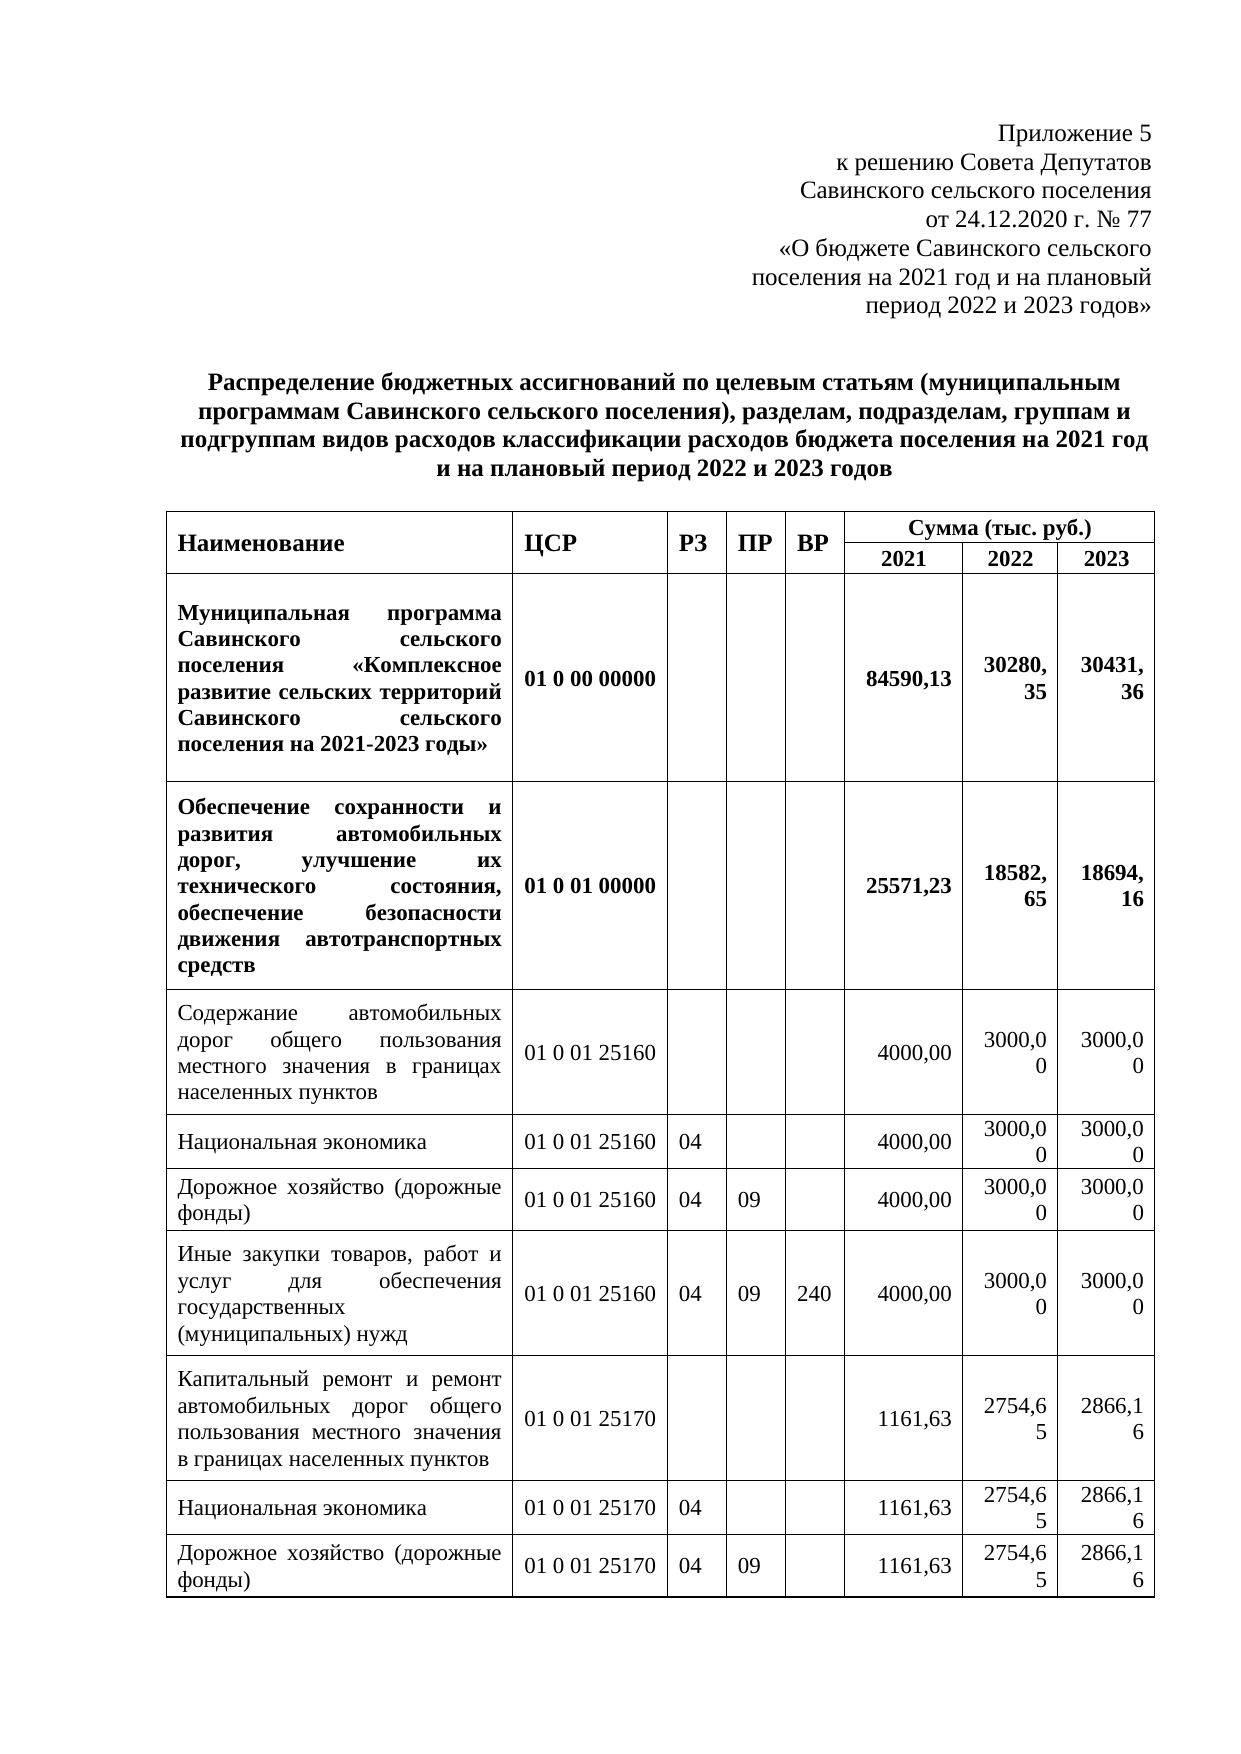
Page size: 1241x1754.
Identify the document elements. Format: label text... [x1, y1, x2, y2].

table_cell 18582,65 [963, 782, 1057, 989]
table_cell 4000,00 [845, 1231, 962, 1355]
table_cell 18694,16 [1058, 782, 1154, 989]
table_cell 4000,00 [845, 1115, 962, 1168]
table_cell 2023 [1058, 543, 1154, 573]
table_cell 09 [727, 1535, 785, 1596]
table_cell [668, 990, 726, 1114]
table_cell [727, 574, 785, 781]
table_cell 01 0 01 25170 [513, 1481, 667, 1534]
table_header Сумма (тыс. руб.) [845, 512, 1154, 542]
table_cell 04 [668, 1231, 726, 1355]
table_cell [786, 1481, 844, 1534]
table_cell 84590,13 [845, 574, 962, 781]
table_cell 04 [668, 1115, 726, 1168]
table_cell 04 [668, 1169, 726, 1230]
table_cell 04 [668, 1535, 726, 1596]
table_cell [786, 1535, 844, 1596]
table_cell Дорожное хозяйство (дорожные фонды) [167, 1169, 512, 1230]
text Приложение 5 [177, 118, 1152, 147]
table_cell [786, 1169, 844, 1230]
table_cell [668, 574, 726, 781]
table_cell 2866,16 [1058, 1356, 1154, 1480]
table_cell 4000,00 [845, 990, 962, 1114]
table_header РЗ [668, 512, 726, 573]
table_cell [786, 782, 844, 989]
table_cell 01 0 01 25160 [513, 990, 667, 1114]
table_cell 3000,00 [1058, 990, 1154, 1114]
table_cell [668, 782, 726, 989]
table_cell Национальная экономика [167, 1481, 512, 1534]
text «О бюджете Савинского сельского [177, 233, 1152, 262]
table_cell [786, 574, 844, 781]
table_cell 3000,00 [1058, 1231, 1154, 1355]
table_cell 09 [727, 1169, 785, 1230]
table_header Наименование [167, 512, 512, 573]
table_cell 25571,23 [845, 782, 962, 989]
table_cell [727, 1115, 785, 1168]
table_cell [786, 990, 844, 1114]
text Савинского сельского поселения [177, 176, 1152, 204]
table_cell 2866,16 [1058, 1481, 1154, 1534]
table_header ЦСР [513, 512, 667, 573]
table_cell 1161,63 [845, 1356, 962, 1480]
table_cell 3000,00 [1058, 1169, 1154, 1230]
table_cell 2754,65 [963, 1481, 1057, 1534]
table_cell Содержание автомобильных дорог общего пользования местного значения в границах населенных пунктов [167, 990, 512, 1114]
table_cell 2754,65 [963, 1535, 1057, 1596]
text поселения на 2021 год и на плановый [177, 262, 1152, 291]
table_cell Муниципальная программа Савинского сельского поселения «Комплексное развитие сельских территорий Савинского cельского поселения на 2021-2023 годы» [167, 574, 512, 781]
table_cell [727, 1356, 785, 1480]
table_cell [786, 1115, 844, 1168]
table_cell Иные закупки товаров, работ и услуг для обеспечения государственных (муниципальных) нужд [167, 1231, 512, 1355]
table_cell 4000,00 [845, 1169, 962, 1230]
table_cell 3000,00 [963, 1231, 1057, 1355]
text период 2022 и 2023 годов» [177, 291, 1152, 319]
table_cell 2021 [845, 543, 962, 573]
table_cell [727, 782, 785, 989]
table_header ВР [786, 512, 844, 573]
text Распределение бюджетных ассигнований по целевым статьям (муниципальным программам Савинского сельского поселения), разделам, подразделам, группам и подгруппам видов расходов классификации расходов бюджета поселения на 2021 год и на плановый период 2022 и 2023 годов [177, 367, 1152, 482]
table_cell 2866,16 [1058, 1535, 1154, 1596]
table_cell 01 0 01 25160 [513, 1231, 667, 1355]
table_cell 1161,63 [845, 1535, 962, 1596]
table_cell 3000,00 [963, 1115, 1057, 1168]
table_cell 01 0 00 00000 [513, 574, 667, 781]
table_cell [727, 1481, 785, 1534]
table_cell 1161,63 [845, 1481, 962, 1534]
table_cell [786, 1356, 844, 1480]
table_cell Дорожное хозяйство (дорожные фонды) [167, 1535, 512, 1596]
table_cell [727, 990, 785, 1114]
table_cell 09 [727, 1231, 785, 1355]
table_cell 240 [786, 1231, 844, 1355]
table_cell 01 0 01 25170 [513, 1356, 667, 1480]
table_cell Национальная экономика [167, 1115, 512, 1168]
table_header ПР [727, 512, 785, 573]
table_cell Капитальный ремонт и ремонт автомобильных дорог общего пользования местного значения в границах населенных пунктов [167, 1356, 512, 1480]
table_cell 2022 [963, 543, 1057, 573]
table_cell 01 0 01 25160 [513, 1169, 667, 1230]
table_cell 2754,65 [963, 1356, 1057, 1480]
text к решению Совета Депутатов [177, 147, 1152, 176]
table_cell 30280,35 [963, 574, 1057, 781]
table_cell [668, 1356, 726, 1480]
table_cell 01 0 01 25160 [513, 1115, 667, 1168]
table_cell 30431,36 [1058, 574, 1154, 781]
table_cell 04 [668, 1481, 726, 1534]
table_cell 01 0 01 00000 [513, 782, 667, 989]
table_cell 01 0 01 25170 [513, 1535, 667, 1596]
text от 24.12.2020 г. № 77 [177, 204, 1152, 233]
table_cell 3000,00 [963, 990, 1057, 1114]
table_cell Обеспечение сохранности и развития автомобильных дорог, улучшение их технического состояния, обеспечение безопасности движения автотранспортных средств [167, 782, 512, 989]
table_cell 3000,00 [963, 1169, 1057, 1230]
table_cell 3000,00 [1058, 1115, 1154, 1168]
